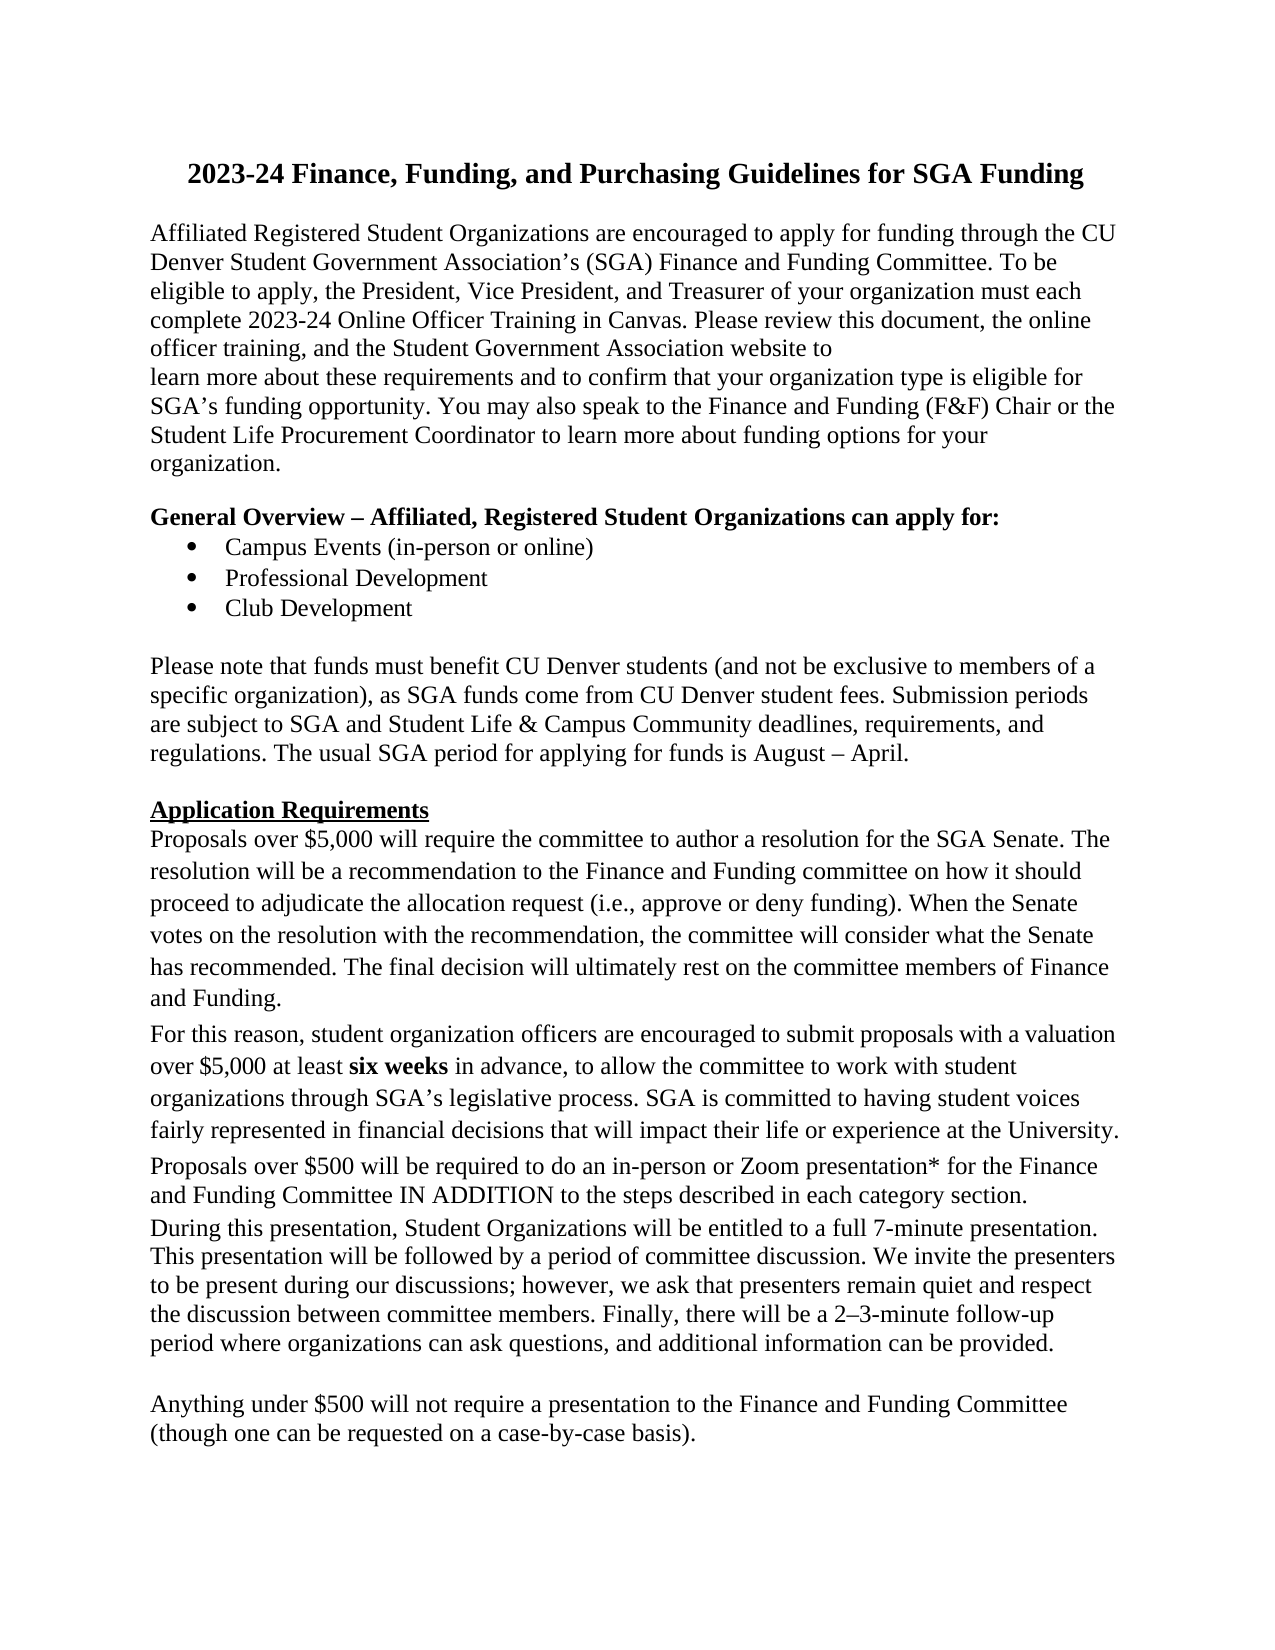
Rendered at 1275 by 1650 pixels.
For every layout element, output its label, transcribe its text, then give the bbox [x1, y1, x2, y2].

text Please note that funds must benefit CU Denver students (and not be exclusive to members of a specific organization), as SGA funds come from CU Denver student fees. Submission periods are subject to SGA and Student Life & Campus Community deadlines, requirements, and regulations. The usual SGA period for applying for funds is August – April. [150, 651, 1121, 766]
text During this presentation, Student Organizations will be entitled to a full 7-minute presentation. This presentation will be followed by a period of committee discussion. We invite the presenters to be present during our discussions; however, we ask that presenters remain quiet and respect the discussion between committee members. Finally, there will be a 2–3-minute follow-up period where organizations can ask questions, and additional information can be provided. [150, 1213, 1121, 1356]
subtitle Application Requirements [150, 795, 1121, 824]
list Club Development [187, 592, 1121, 623]
text learn more about these requirements and to confirm that your organization type is eligible for SGA’s funding opportunity. You may also speak to the Finance and Funding (F&F) Chair or the Student Life Procurement Coordinator to learn more about funding options for your organization. [150, 362, 1121, 477]
text Proposals over $500 will be required to do an in-person or Zoom presentation* for the Finance and Funding Committee IN ADDITION to the steps described in each category section. [150, 1151, 1121, 1208]
text Affiliated Registered Student Organizations are encouraged to apply for funding through the CU Denver Student Government Association’s (SGA) Finance and Funding Committee. To be eligible to apply, the President, Vice President, and Treasurer of your organization must each complete 2023-24 Online Officer Training in Canvas. Please review this document, the online officer training, and the Student Government Association website to [150, 218, 1121, 362]
text Proposals over $5,000 will require the committee to author a resolution for the SGA Senate. The resolution will be a recommendation to the Finance and Funding committee on how it should proceed to adjudicate the allocation request (i.e., approve or deny funding). When the Senate votes on the resolution with the recommendation, the committee will consider what the Senate has recommended. The final decision will ultimately rest on the committee members of Finance and Funding. [150, 824, 1121, 1012]
text For this reason, student organization officers are encouraged to submit proposals with a valuation over $5,000 at least six weeks in advance, to allow the committee to work with student organizations through SGA’s legislative process. SGA is committed to having student voices fairly represented in financial decisions that will impact their life or experience at the University. [150, 1019, 1121, 1144]
title 2023-24 Finance, Funding, and Purchasing Guidelines for SGA Funding [150, 156, 1121, 190]
subtitle General Overview – Affiliated, Registered Student Organizations can apply for: [150, 502, 1121, 531]
list Campus Events (in-person or online) [187, 531, 1121, 562]
text Anything under $500 will not require a presentation to the Finance and Funding Committee (though one can be requested on a case-by-case basis). [150, 1389, 1121, 1447]
list Professional Development [187, 562, 1121, 592]
